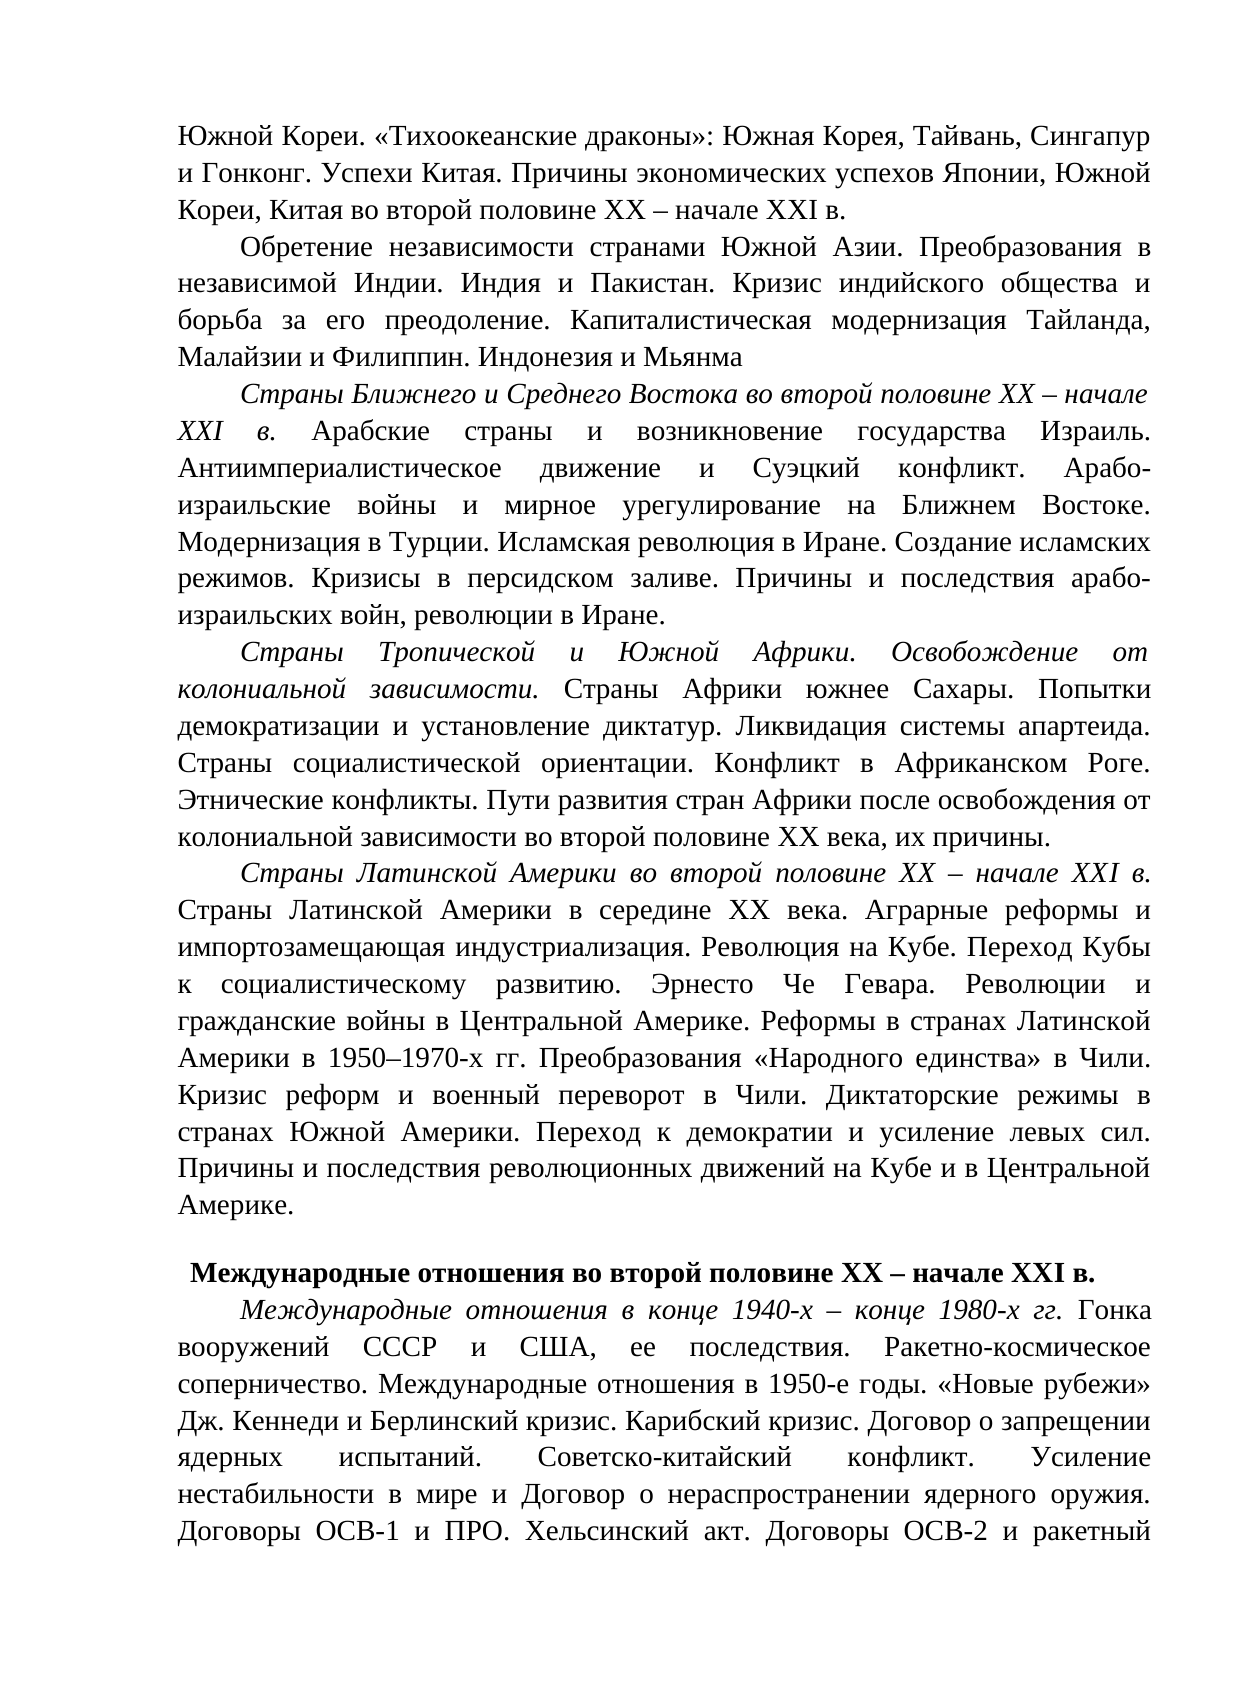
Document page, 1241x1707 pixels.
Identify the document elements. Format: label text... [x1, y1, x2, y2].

text Международные отношения во второй половине ХХ – начале ХХI в. [190, 1255, 1152, 1289]
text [177, 1292, 1152, 1547]
text Страны Тропической и Южной Африки. Освобождение от колониальной зависимости. Страны Африки южнее Сахары. Попытки демократизации и установление диктатур. Ликвидация системы апартеида. Страны социалистической ориентации. Конфликт в Африканском Роге. Этнические конфликты. Пути развития стран Африки после освобождения от колониальной зависимости во второй половине ХХ века, их причины. [177, 634, 1152, 852]
text Обретение независимости странами Южной Азии. Преобразования в независимой Индии. Индия и Пакистан. Кризис индийского общества и борьба за его преодоление. Капиталистическая модернизация Тайланда, Малайзии и Филиппин. Индонезия и Мьянма [177, 229, 1152, 373]
text Страны Латинской Америки во второй половине ХХ – начале ХХI в. Страны Латинской Америки в середине ХХ века. Аграрные реформы и импортозамещающая индустриализация. Революция на Кубе. Переход Кубы к социалистическому развитию. Эрнесто Че Гевара. Революции и гражданские войны в Центральной Америке. Реформы в странах Латинской Америки в 1950–1970-х гг. Преобразования «Народного единства» в Чили. Кризис реформ и военный переворот в Чили. Диктаторские режимы в странах Южной Америки. Переход к демократии и усиление левых сил. Причины и последствия революционных движений на Кубе и в Центральной Америке. [177, 856, 1152, 1221]
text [177, 118, 1152, 225]
text Страны Ближнего и Среднего Востока во второй половине ХХ – начале ХХI в. Арабские страны и возникновение государства Израиль. Антиимпериалистическое движение и Суэцкий конфликт. Арабо-израильские войны и мирное урегулирование на Ближнем Востоке. Модернизация в Турции. Исламская революция в Иране. Создание исламских режимов. Кризисы в персидском заливе. Причины и последствия арабо-израильских войн, революции в Иране. [177, 376, 1152, 631]
